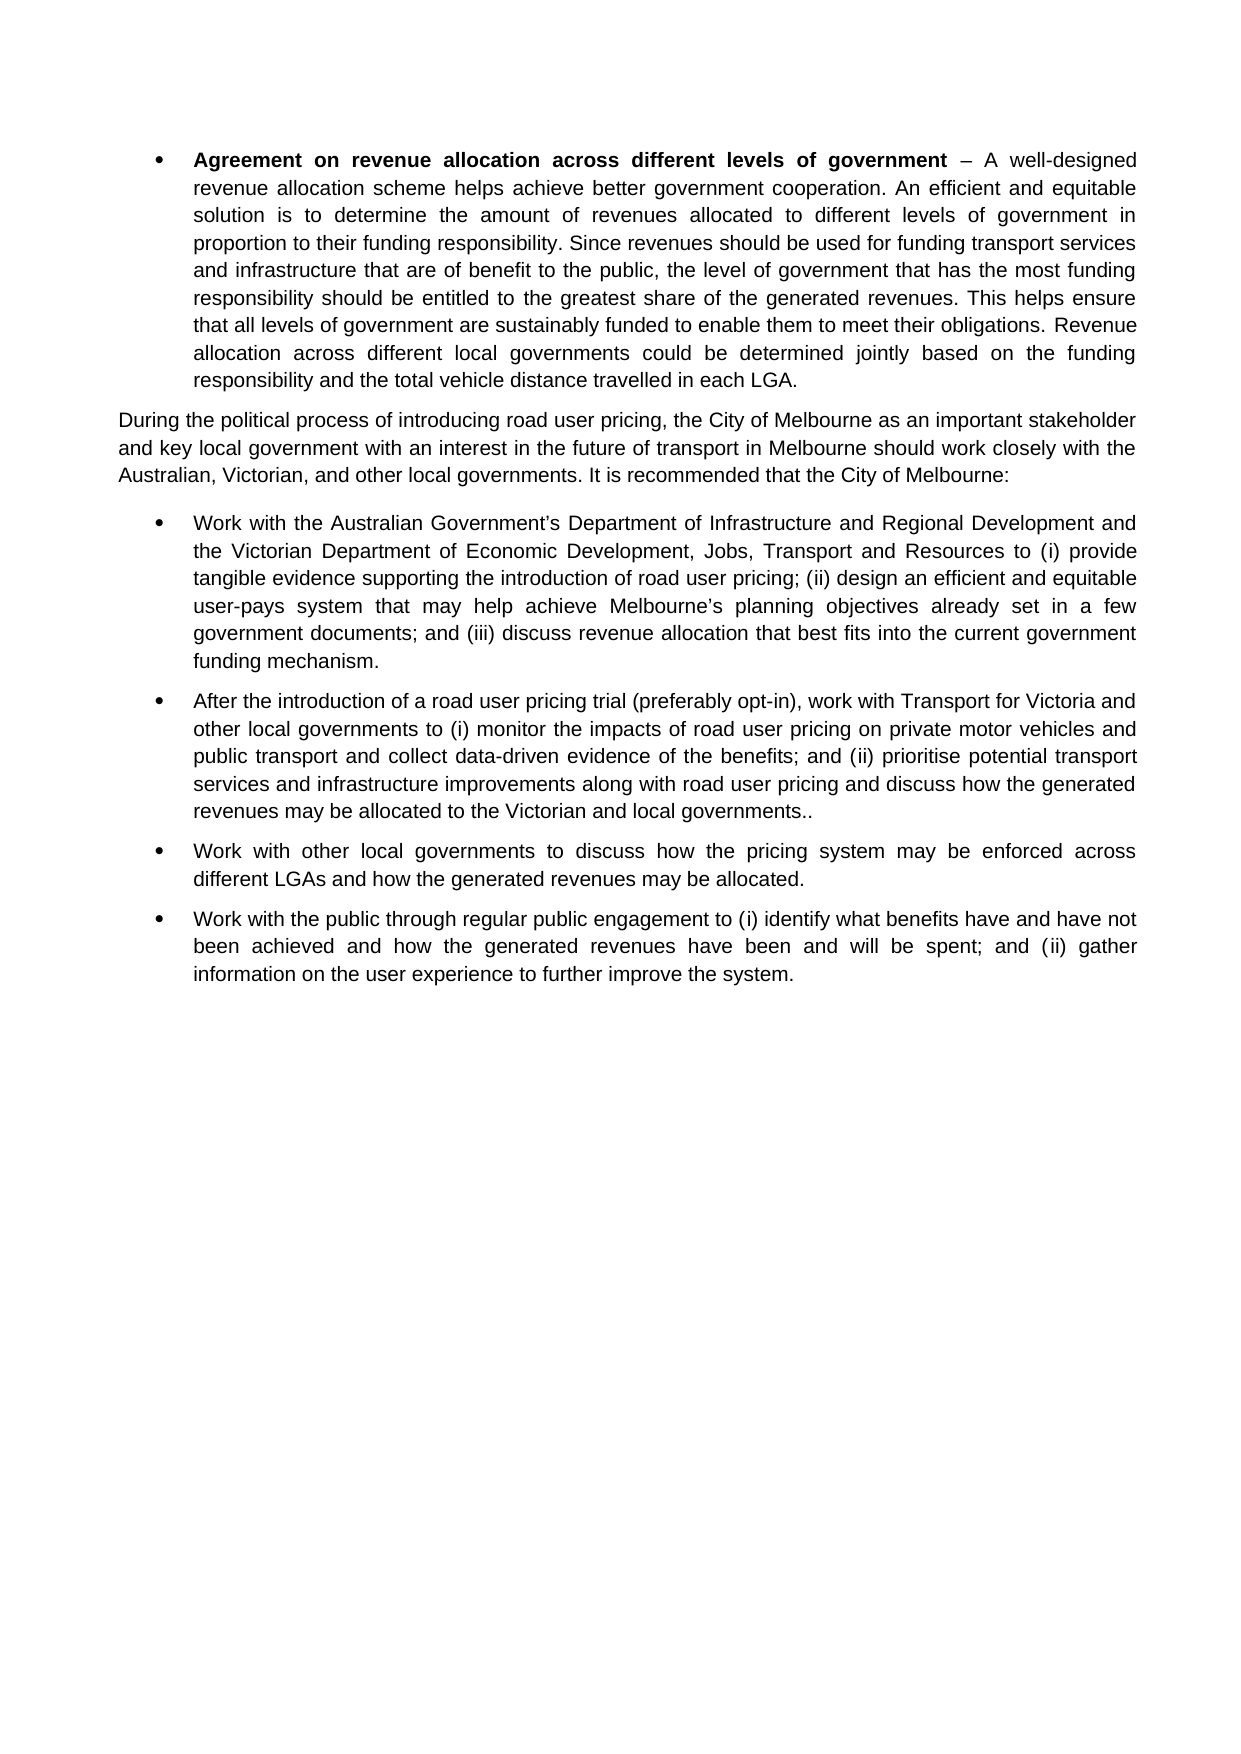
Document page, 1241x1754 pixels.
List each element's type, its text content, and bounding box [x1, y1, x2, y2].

list Work with other local governments to discuss how the pricing system may be enforced across different LGAs and how the generated revenues may be allocated. [156, 839, 1137, 890]
text During the political process of introducing road user pricing, the City of Melbourne as an important stakeholder and key local government with an interest in the future of transport in Melbourne should work closely with the Australian, Victorian, and other local governments. It is recommended that the City of Melbourne: [118, 408, 1137, 487]
list Work with the public through regular public engagement to (i) identify what benefits have and have not been achieved and how the generated revenues have been and will be spent; and (ii) gather information on the user experience to further improve the system. [156, 906, 1137, 986]
list After the introduction of a road user pricing trial (preferably opt-in), work with Transport for Victoria and other local governments to (i) monitor the impacts of road user pricing on private motor vehicles and public transport and collect data-driven evidence of the benefits; and (ii) prioritise potential transport services and infrastructure improvements along with road user pricing and discuss how the generated revenues may be allocated to the Victorian and local governments.. [156, 689, 1137, 823]
list Work with the Australian Government’s Department of Infrastructure and Regional Development and the Victorian Department of Economic Development, Jobs, Transport and Resources to (i) provide tangible evidence supporting the introduction of road user pricing; (ii) design an efficient and equitable user-pays system that may help achieve Melbourne’s planning objectives already set in a few government documents; and (iii) discuss revenue allocation that best fits into the current government funding mechanism. [156, 511, 1137, 673]
list Agreement on revenue allocation across different levels of government – A well-designed revenue allocation scheme helps achieve better government cooperation. An efficient and equitable solution is to determine the amount of revenues allocated to different levels of government in proportion to their funding responsibility. Since revenues should be used for funding transport services and infrastructure that are of benefit to the public, the level of government that has the most funding responsibility should be entitled to the greatest share of the generated revenues. This helps ensure that all levels of government are sustainably funded to enable them to meet their obligations. Revenue allocation across different local governments could be determined jointly based on the funding responsibility and the total vehicle distance travelled in each LGA. [156, 148, 1137, 392]
